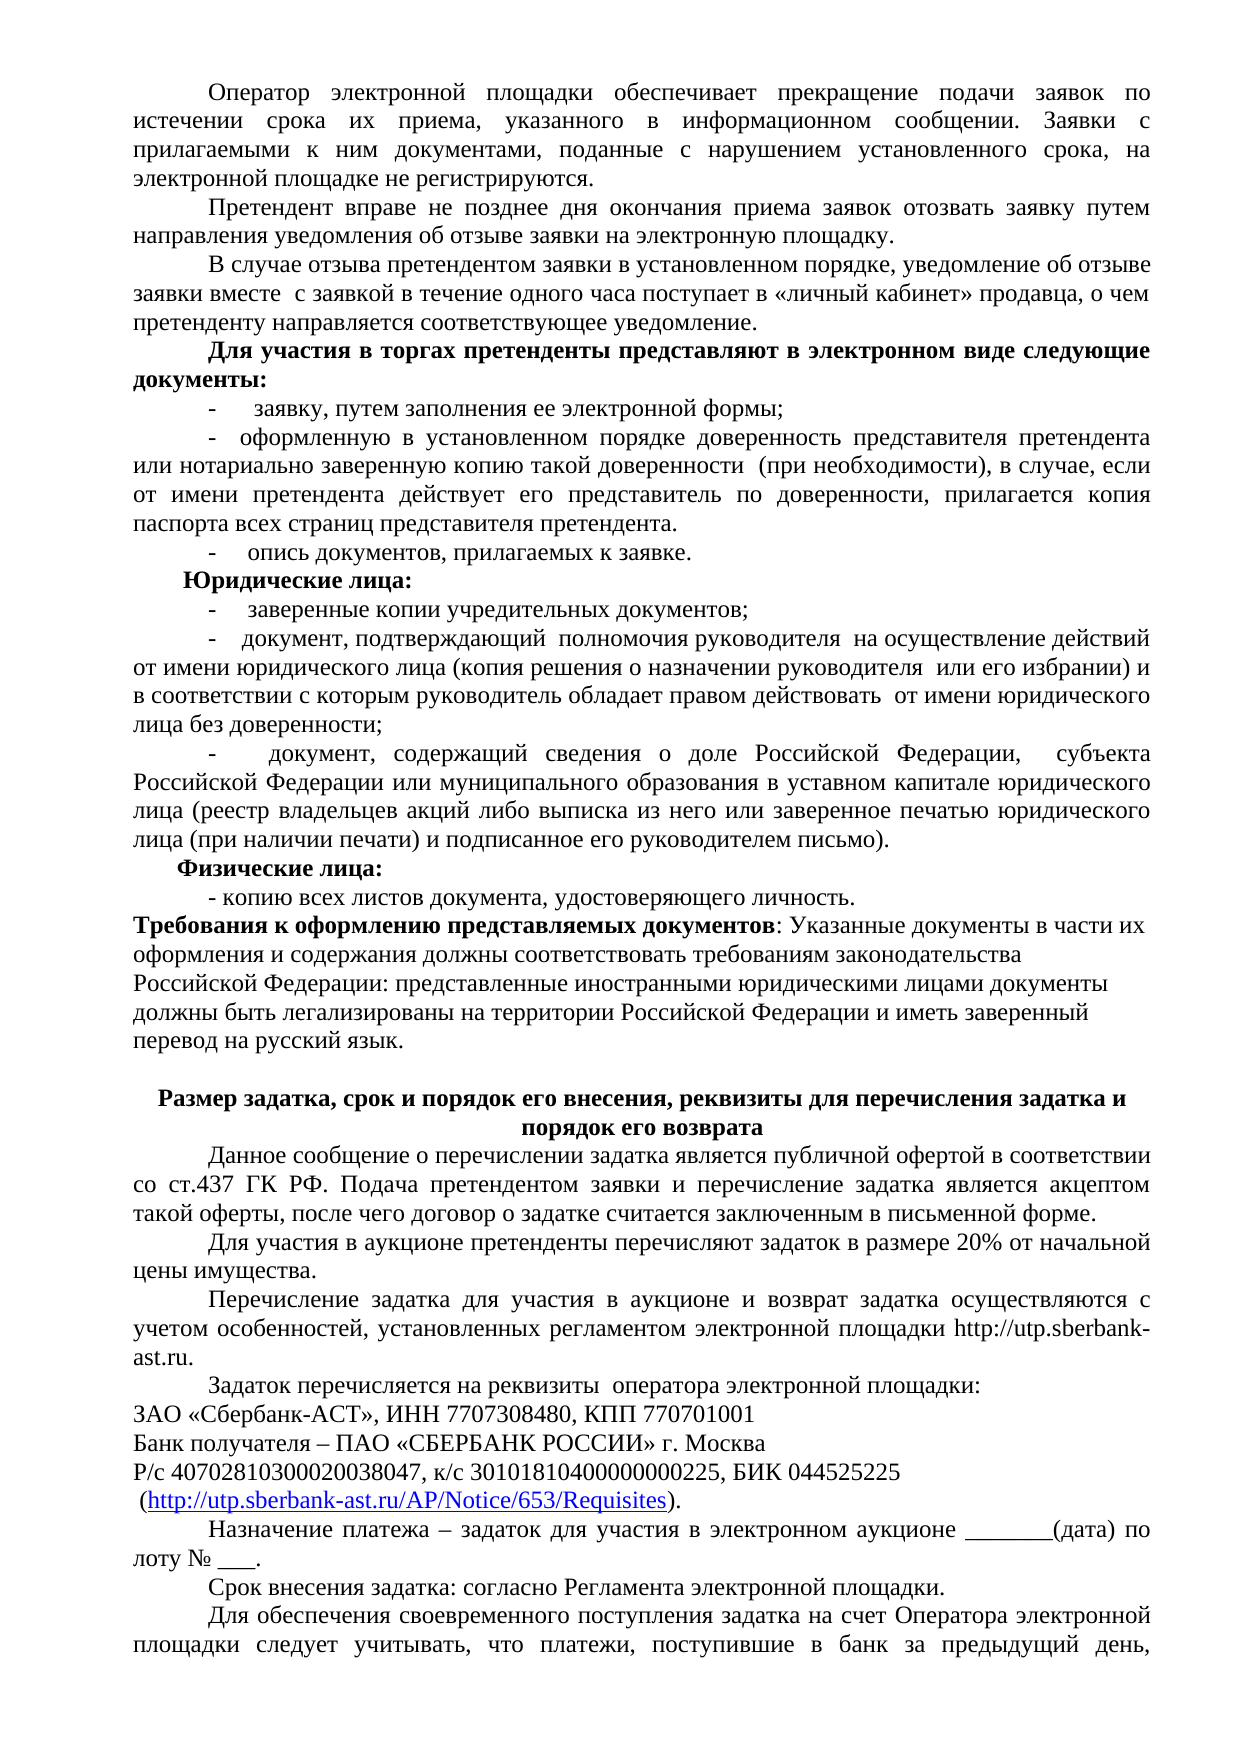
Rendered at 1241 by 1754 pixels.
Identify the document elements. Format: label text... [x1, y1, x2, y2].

text - заверенные копии учредительных документов; [133, 594, 1152, 623]
text - оформленную в установленном порядке доверенность представителя претендента или нотариально заверенную копию такой доверенности (при необходимости), в случае, если от имени претендента действует его представитель по доверенности, прилагается копия паспорта всех страниц представителя претендента. [133, 422, 1152, 537]
text ЗАО «Сбербанк-АСТ», ИНН 7707308480, КПП 770701001 [133, 1399, 1152, 1428]
text - документ, подтверждающий полномочия руководителя на осуществление действий от имени юридического лица (копия решения о назначении руководителя или его избрании) и в соответствии с которым руководитель обладает правом действовать от имени юридического лица без доверенности; [133, 623, 1152, 738]
text Данное сообщение о перечислении задатка является публичной офертой в соответствии со ст.437 ГК РФ. Подача претендентом заявки и перечисление задатка является акцептом такой оферты, после чего договор о задатке считается заключенным в письменной форме. [133, 1141, 1152, 1227]
text Для участия в торгах претенденты представляют в электронном виде следующие документы: [133, 336, 1152, 393]
text - опись документов, прилагаемых к заявке. [133, 537, 1152, 566]
text Юридические лица: [133, 566, 1152, 594]
text - документ, содержащий сведения о доле Российской Федерации, субъекта Российской Федерации или муниципального образования в уставном капитале юридического лица (реестр владельцев акций либо выписка из него или заверенное печатью юридического лица (при наличии печати) и подписанное его руководителем письмо). [133, 738, 1152, 853]
text Размер задатка, срок и порядок его внесения, реквизиты для перечисления задатка и порядок его возврата [133, 1083, 1152, 1141]
text Назначение платежа – задаток для участия в электронном аукционе _______(дата) по лоту № ___. [133, 1514, 1152, 1572]
text Претендент вправе не позднее дня окончания приема заявок отозвать заявку путем направления уведомления об отзыве заявки на электронную площадку. [133, 192, 1152, 249]
text Для участия в аукционе претенденты перечисляют задаток в размере 20% от начальной цены имущества. [133, 1227, 1152, 1284]
text Оператор электронной площадки обеспечивает прекращение подачи заявок по истечении срока их приема, указанного в информационном сообщении. Заявки с прилагаемыми к ним документами, поданные с нарушением установленного срока, на электронной площадке не регистрируются. [133, 77, 1152, 192]
text Задаток перечисляется на реквизиты оператора электронной площадки: [133, 1371, 1152, 1399]
text Срок внесения задатка: согласно Регламента электронной площадки. [133, 1572, 1152, 1601]
text Требования к оформлению представляемых документов: Указанные документы в части их оформления и содержания должны соответствовать требованиям законодательства Российской Федерации: представленные иностранными юридическими лицами документы должны быть легализированы на территории Российской Федерации и иметь заверенный перевод на русский язык. [133, 911, 1152, 1054]
text (http://utp.sberbank-ast.ru/AP/Notice/653/Requisites). [133, 1486, 1152, 1514]
text Р/с 40702810300020038047, к/с 30101810400000000225, БИК 044525225 [133, 1457, 1152, 1486]
text Банк получателя – ПАО «СБЕРБАНК РОССИИ» г. Москва [133, 1428, 1152, 1457]
text Физические лица: [133, 853, 1152, 882]
text Перечисление задатка для участия в аукционе и возврат задатка осуществляются с учетом особенностей, установленных регламентом электронной площадки http://utp.sberbank-ast.ru. [133, 1284, 1152, 1371]
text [133, 1601, 1152, 1658]
text - копию всех листов документа, удостоверяющего личность. [133, 882, 1152, 911]
text - заявку, путем заполнения ее электронной формы; [133, 393, 1152, 422]
text В случае отзыва претендентом заявки в установленном порядке, уведомление об отзыве заявки вместе с заявкой в течение одного часа поступает в «личный кабинет» продавца, о чем претенденту направляется соответствующее уведомление. [133, 249, 1152, 336]
